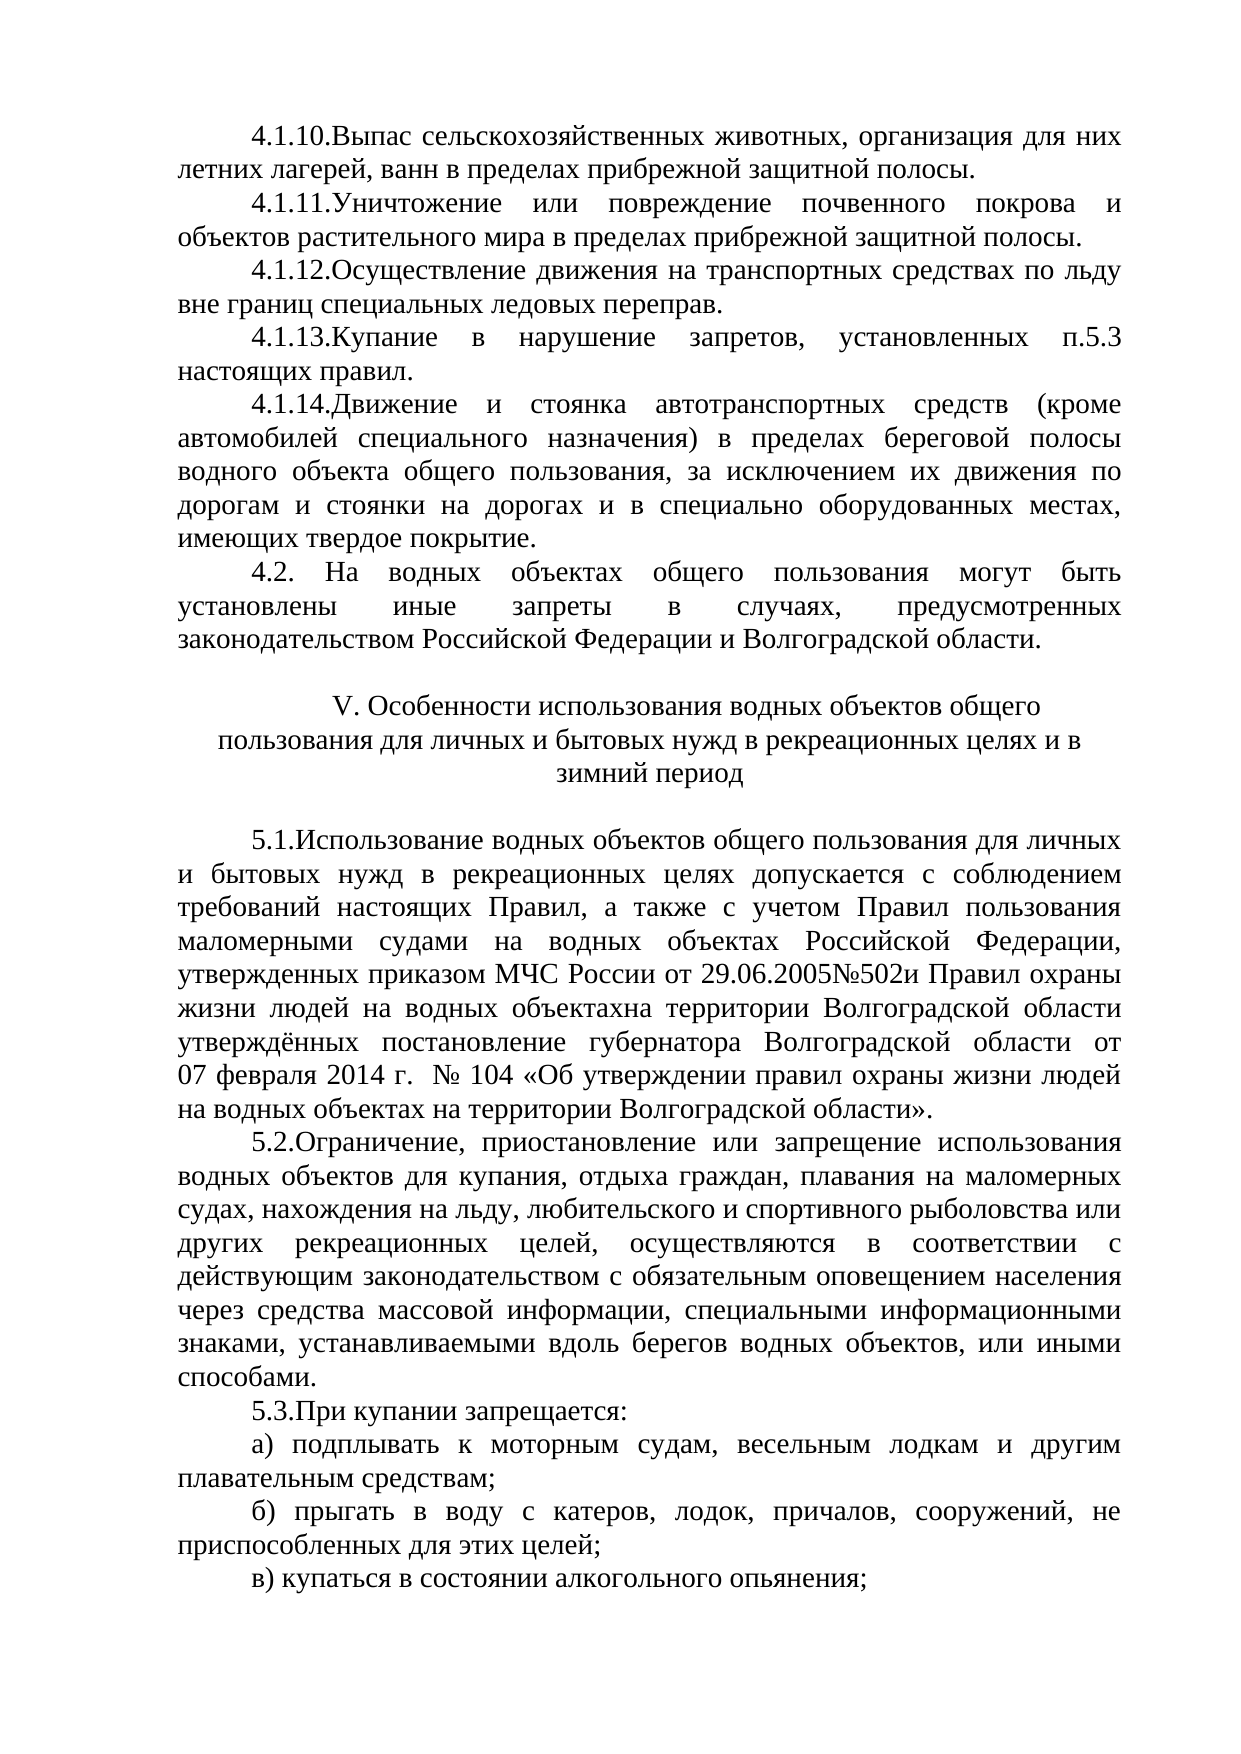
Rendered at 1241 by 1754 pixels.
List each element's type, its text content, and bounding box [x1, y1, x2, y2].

text V. Особенности использования водных объектов общего пользования для личных и бытовых нужд в рекреационных целях и в зимний период [177, 688, 1122, 789]
text 4.1.10.Выпас сельскохозяйственных животных, организация для них летних лагерей, ванн в пределах прибрежной защитной полосы. [177, 118, 1122, 185]
text 4.1.13.Купание в нарушение запретов, установленных п.5.3 настоящих правил. [177, 319, 1122, 386]
text 4.1.14.Движение и стоянка автотранспортных средств (кроме автомобилей специального назначения) в пределах береговой полосы водного объекта общего пользования, за исключением их движения по дорогам и стоянки на дорогах и в специально оборудованных местах, имеющих твердое покрытие. [177, 386, 1122, 554]
text 5.2.Ограничение, приостановление или запрещение использования водных объектов для купания, отдыха граждан, плавания на маломерных судах, нахождения на льду, любительского и спортивного рыболовства или других рекреационных целей, осуществляются в соответствии с действующим законодательством с обязательным оповещением населения через средства массовой информации, специальными информационными знаками, устанавливаемыми вдоль берегов водных объектов, или иными способами. [177, 1124, 1122, 1393]
text 4.1.12.Осуществление движения на транспортных средствах по льду вне границ специальных ледовых переправ. [177, 252, 1122, 319]
text 5.3.При купании запрещается: [177, 1393, 1122, 1426]
text 4.1.11.Уничтожение или повреждение почвенного покрова и объектов растительного мира в пределах прибрежной защитной полосы. [177, 185, 1122, 252]
text в) купаться в состоянии алкогольного опьянения; [177, 1560, 1122, 1594]
text 4.2. На водных объектах общего пользования могут быть установлены иные запреты в случаях, предусмотренных законодательством Российской Федерации и Волгоградской области. [177, 554, 1122, 655]
text а) подплывать к моторным судам, весельным лодкам и другим плавательным средствам; [177, 1426, 1122, 1493]
text 5.1.Использование водных объектов общего пользования для личных и бытовых нужд в рекреационных целях допускается с соблюдением требований настоящих Правил, а также с учетом Правил пользования маломерными судами на водных объектах Российской Федерации, утвержденных приказом МЧС России от 29.06.2005№502и Правил охраны жизни людей на водных объектахна территории Волгоградской области утверждённых постановление губернатора Волгоградской области от 07 февраля 2014 г. № 104 «Об утверждении правил охраны жизни людей на водных объектах на территории Волгоградской области». [177, 822, 1122, 1124]
text б) прыгать в воду с катеров, лодок, причалов, сооружений, не приспособленных для этих целей; [177, 1493, 1122, 1560]
